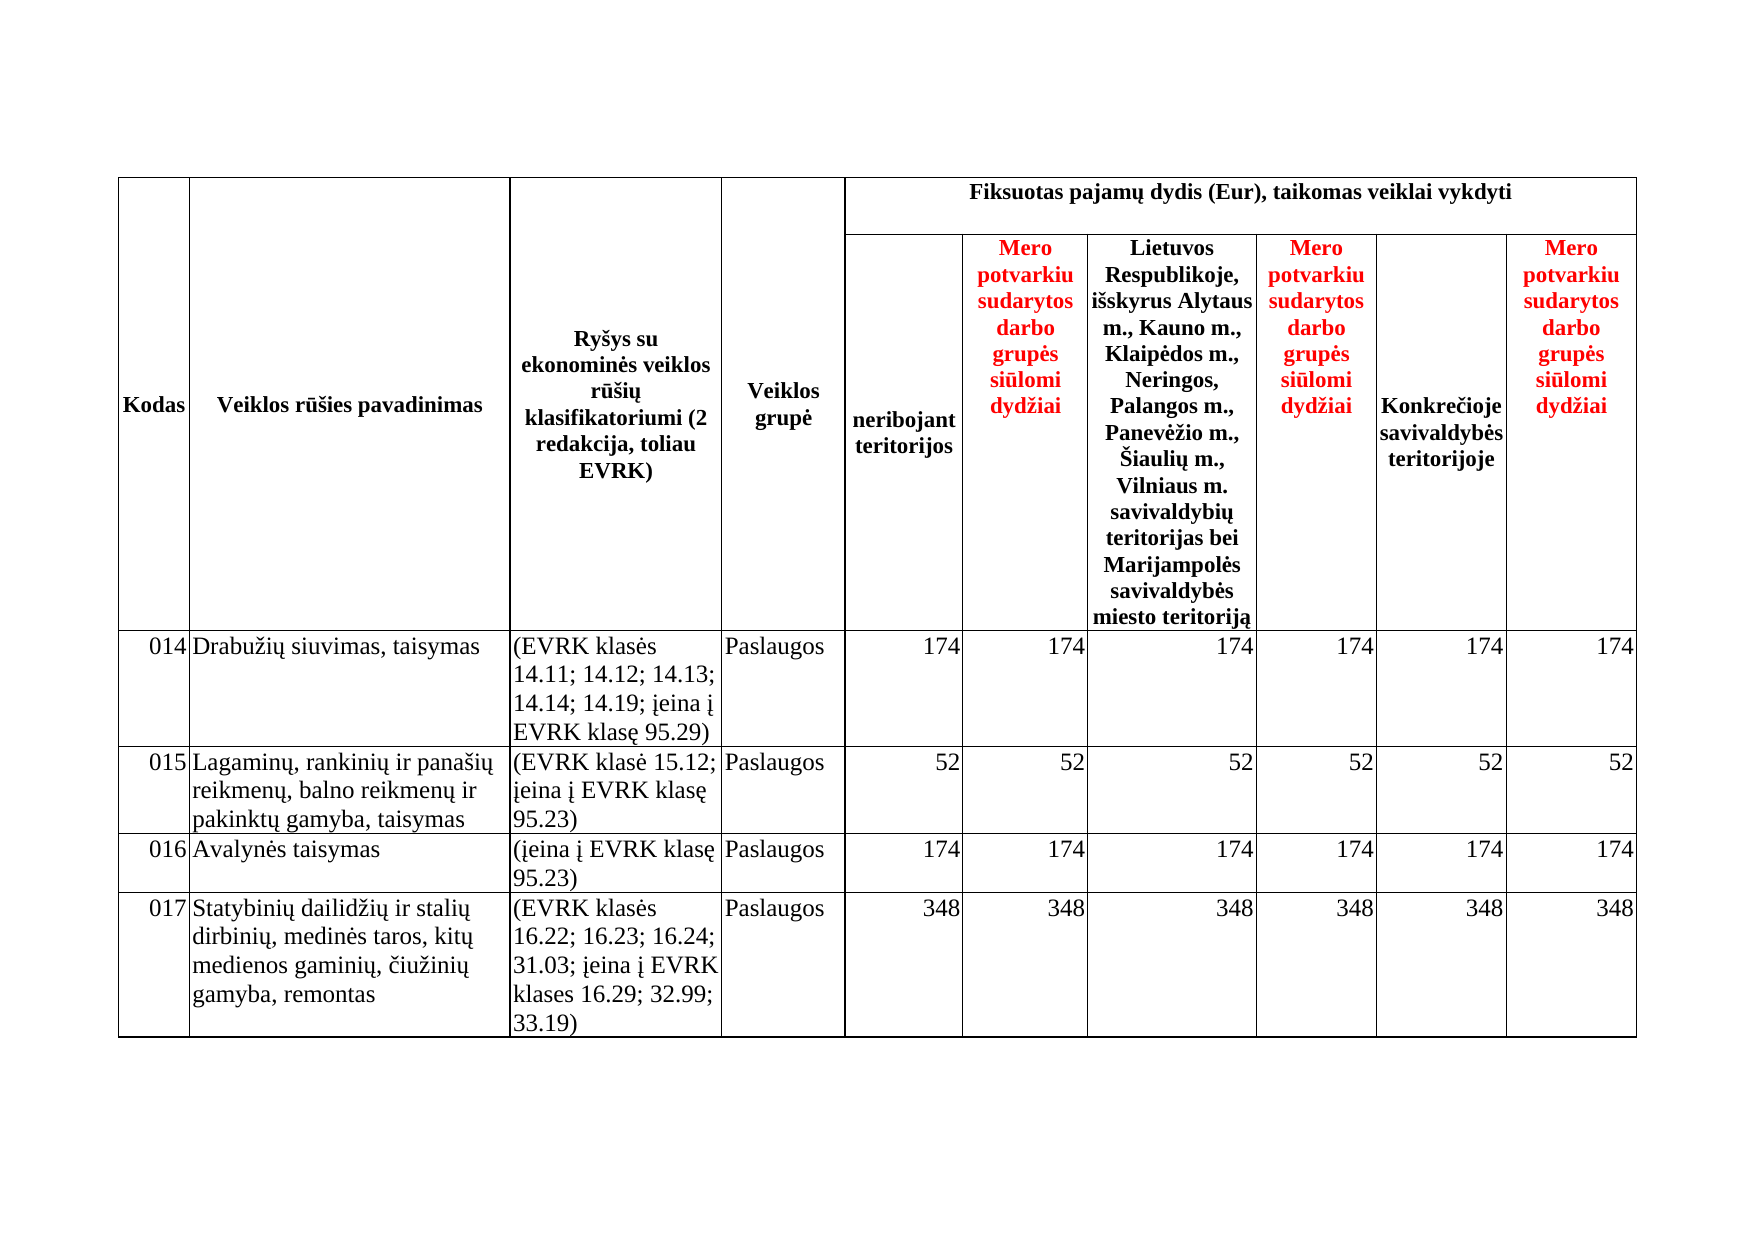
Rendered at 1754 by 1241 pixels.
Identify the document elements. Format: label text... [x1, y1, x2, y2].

table_cell 52 [846, 747, 962, 833]
table_cell Paslaugos [722, 834, 844, 892]
table_cell 015 [119, 747, 189, 833]
table_header Fiksuotas pajamų dydis (Eur), taikomas veiklai vykdyti [846, 178, 1636, 233]
table_cell (EVRK klasė 15.12; įeina į EVRK klasę 95.23) [511, 747, 721, 833]
table_cell 174 [1507, 631, 1636, 746]
table_cell 174 [963, 834, 1087, 892]
table_cell 52 [1507, 747, 1636, 833]
table_cell (EVRK klasės 14.11; 14.12; 14.13; 14.14; 14.19; įeina į EVRK klasę 95.29) [511, 631, 721, 746]
table_cell Avalynės taisymas [190, 834, 509, 892]
table_cell Mero potvarkiu sudarytos darbo grupės siūlomi dydžiai [1507, 235, 1636, 630]
table_cell 174 [1507, 834, 1636, 892]
table_cell 174 [963, 631, 1087, 746]
table_cell 348 [963, 893, 1087, 1036]
table_cell 348 [1257, 893, 1376, 1036]
table_cell 348 [1507, 893, 1636, 1036]
table_cell 174 [1257, 631, 1376, 746]
table_cell 348 [1377, 893, 1506, 1036]
table_cell 174 [1377, 631, 1506, 746]
table_cell 52 [1377, 747, 1506, 833]
table_cell Mero potvarkiu sudarytos darbo grupės siūlomi dydžiai [1257, 235, 1376, 630]
table_cell Lagaminų, rankinių ir panašių reikmenų, balno reikmenų ir pakinktų gamyba, taisymas [190, 747, 509, 833]
table_cell Statybinių dailidžių ir stalių dirbinių, medinės taros, kitų medienos gaminių, čiužinių gamyba, remontas [190, 893, 509, 1036]
table_cell (įeina į EVRK klasę 95.23) [511, 834, 721, 892]
table_cell Mero potvarkiu sudarytos darbo grupės siūlomi dydžiai [963, 235, 1087, 630]
table_cell neribojant teritorijos [846, 235, 962, 630]
table_cell Lietuvos Respublikoje, išskyrus Alytaus m., Kauno m., Klaipėdos m., Neringos, Palangos m., Panevėžio m., Šiaulių m., Vilniaus m. savivaldybių teritorijas bei Marijampolės savivaldybės miesto teritoriją [1088, 235, 1256, 630]
table_cell 52 [1088, 747, 1256, 833]
table_cell 174 [1088, 631, 1256, 746]
table_header Ryšys su ekonominės veiklos rūšių klasifikatoriumi (2 redakcija, toliau EVRK) [511, 178, 721, 630]
table_cell Paslaugos [722, 893, 844, 1036]
table_cell 174 [1088, 834, 1256, 892]
table_header Veiklos rūšies pavadinimas [190, 178, 509, 630]
table_cell 016 [119, 834, 189, 892]
table_cell 348 [1088, 893, 1256, 1036]
table_cell (EVRK klasės 16.22; 16.23; 16.24; 31.03; įeina į EVRK klases 16.29; 32.99; 33.19) [511, 893, 721, 1036]
table_cell Konkrečioje savivaldybės teritorijoje [1377, 235, 1506, 630]
table_cell 174 [1377, 834, 1506, 892]
table_cell 174 [1257, 834, 1376, 892]
table_cell Drabužių siuvimas, taisymas [190, 631, 509, 746]
table_cell 174 [846, 834, 962, 892]
table_cell 017 [119, 893, 189, 1036]
table_cell Paslaugos [722, 747, 844, 833]
table_header Veiklos grupė [722, 178, 844, 630]
table_cell 348 [846, 893, 962, 1036]
table_cell 52 [1257, 747, 1376, 833]
table_cell Paslaugos [722, 631, 844, 746]
table_header Kodas [119, 178, 189, 630]
table_cell 014 [119, 631, 189, 746]
table_cell 52 [963, 747, 1087, 833]
table_cell 174 [846, 631, 962, 746]
